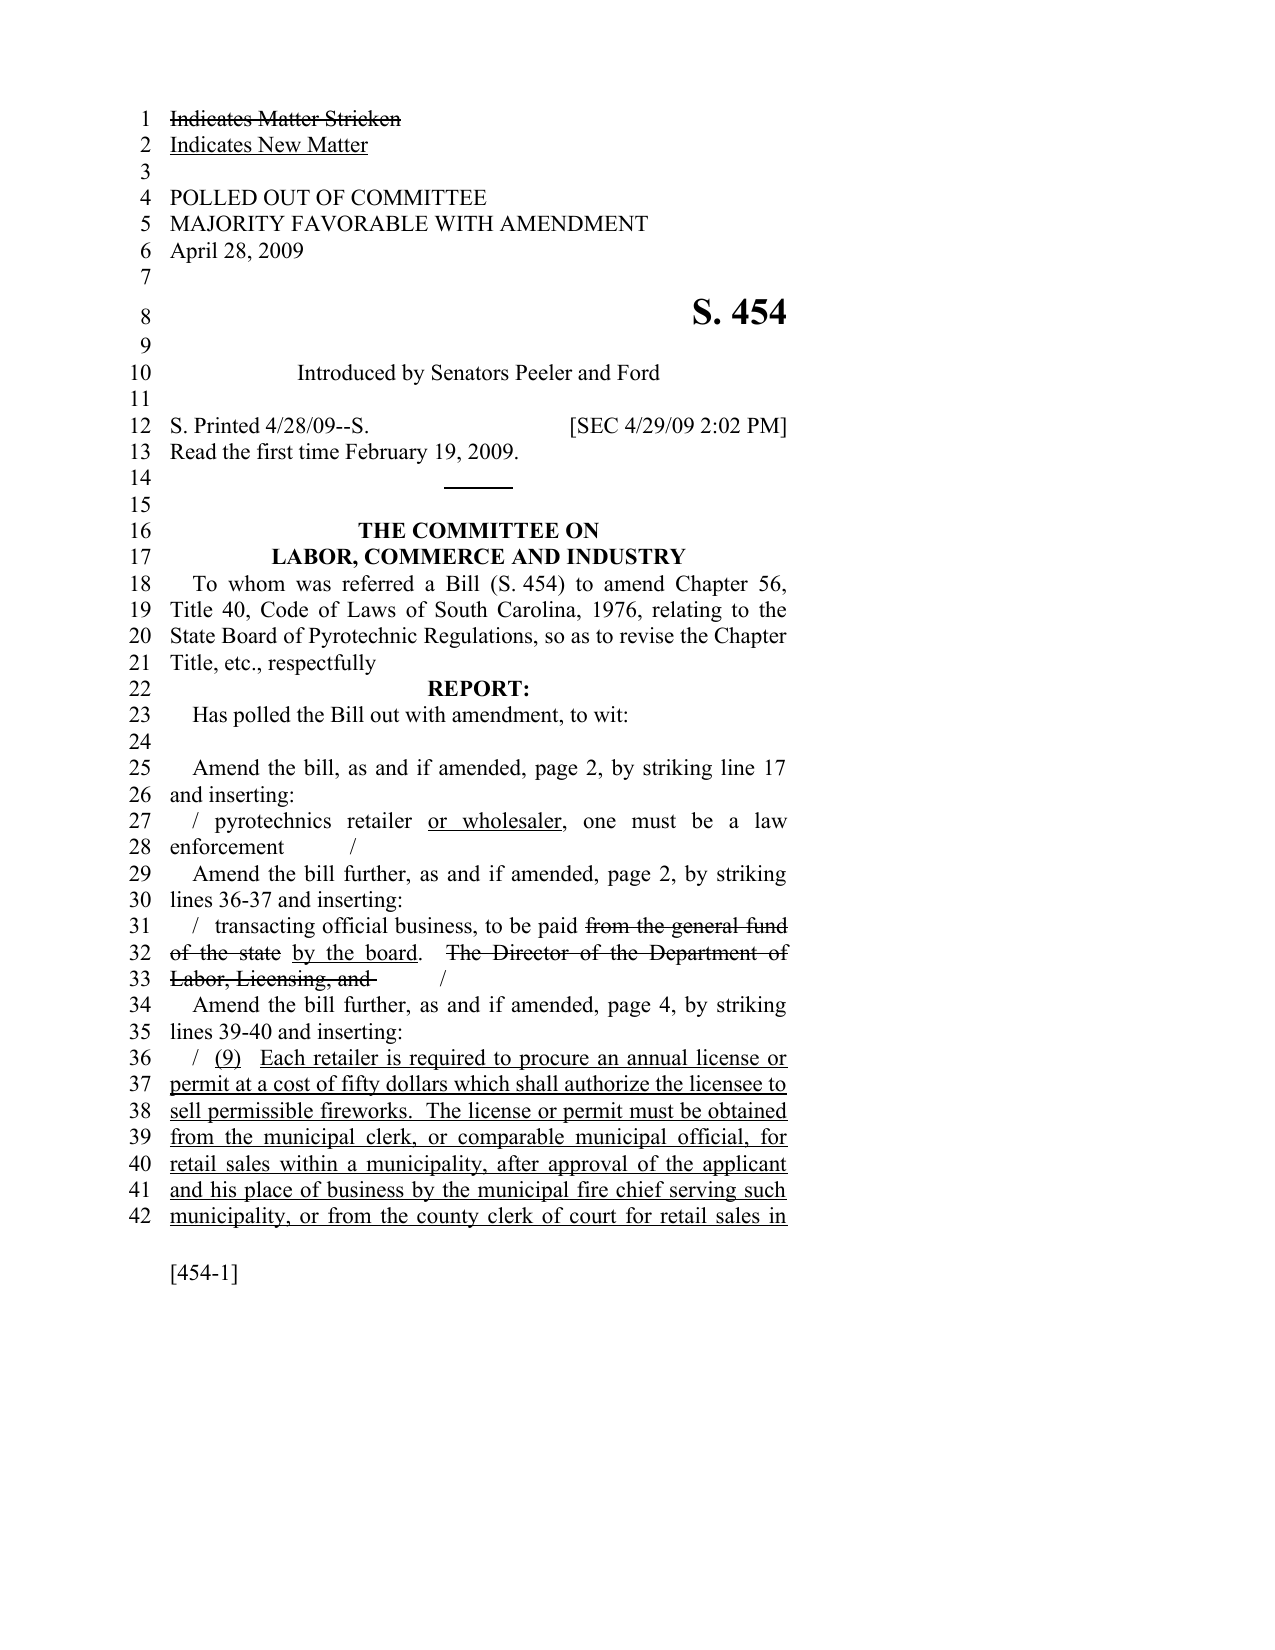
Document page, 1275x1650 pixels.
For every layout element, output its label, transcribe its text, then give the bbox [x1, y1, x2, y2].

text Has polled the Bill out with amendment, to wit: [169, 702, 787, 728]
text Indicates New Matter [169, 131, 787, 158]
text / transacting official business, to be paid from the general fund of the state by the board. The Director of the Department of Labor, Licensing, and / [169, 912, 787, 991]
text S. 454 [169, 289, 787, 333]
text To whom was referred a Bill (S. 454) to amend Chapter 56, Title 40, Code of Laws of South Carolina, 1976, relating to the State Board of Pyrotechnic Regulations, so as to revise the Chapter Title, etc., respectfully [169, 570, 787, 675]
text S. Printed 4/28/09--S. [SEC 4/29/09 2:02 PM] [169, 412, 787, 438]
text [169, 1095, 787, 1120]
text MAJORITY FAVORABLE WITH AMENDMENT [169, 210, 787, 237]
text Amend the bill further, as and if amended, page 4, by striking lines 39-40 and inserting: [169, 991, 787, 1044]
text Introduced by Senators Peeler and Ford [169, 359, 787, 385]
text Read the first time February 19, 2009. [169, 438, 787, 464]
text Indicates Matter Stricken [169, 105, 787, 131]
text / pyrotechnics retailer or wholesaler, one must be a law enforcement / [169, 807, 787, 860]
text REPORT: [169, 675, 787, 702]
text Amend the bill, as and if amended, page 2, by striking line 17 and inserting: [169, 754, 787, 807]
text LABOR, COMMERCE AND INDUSTRY [169, 543, 787, 570]
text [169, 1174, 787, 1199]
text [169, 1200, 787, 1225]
text POLLED OUT OF COMMITTEE [169, 184, 787, 210]
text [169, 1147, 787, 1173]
text Amend the bill further, as and if amended, page 2, by striking lines 36-37 and inserting: [169, 860, 787, 912]
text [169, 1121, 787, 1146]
text THE COMMITTEE ON [169, 517, 787, 543]
text April 28, 2009 [169, 237, 787, 263]
